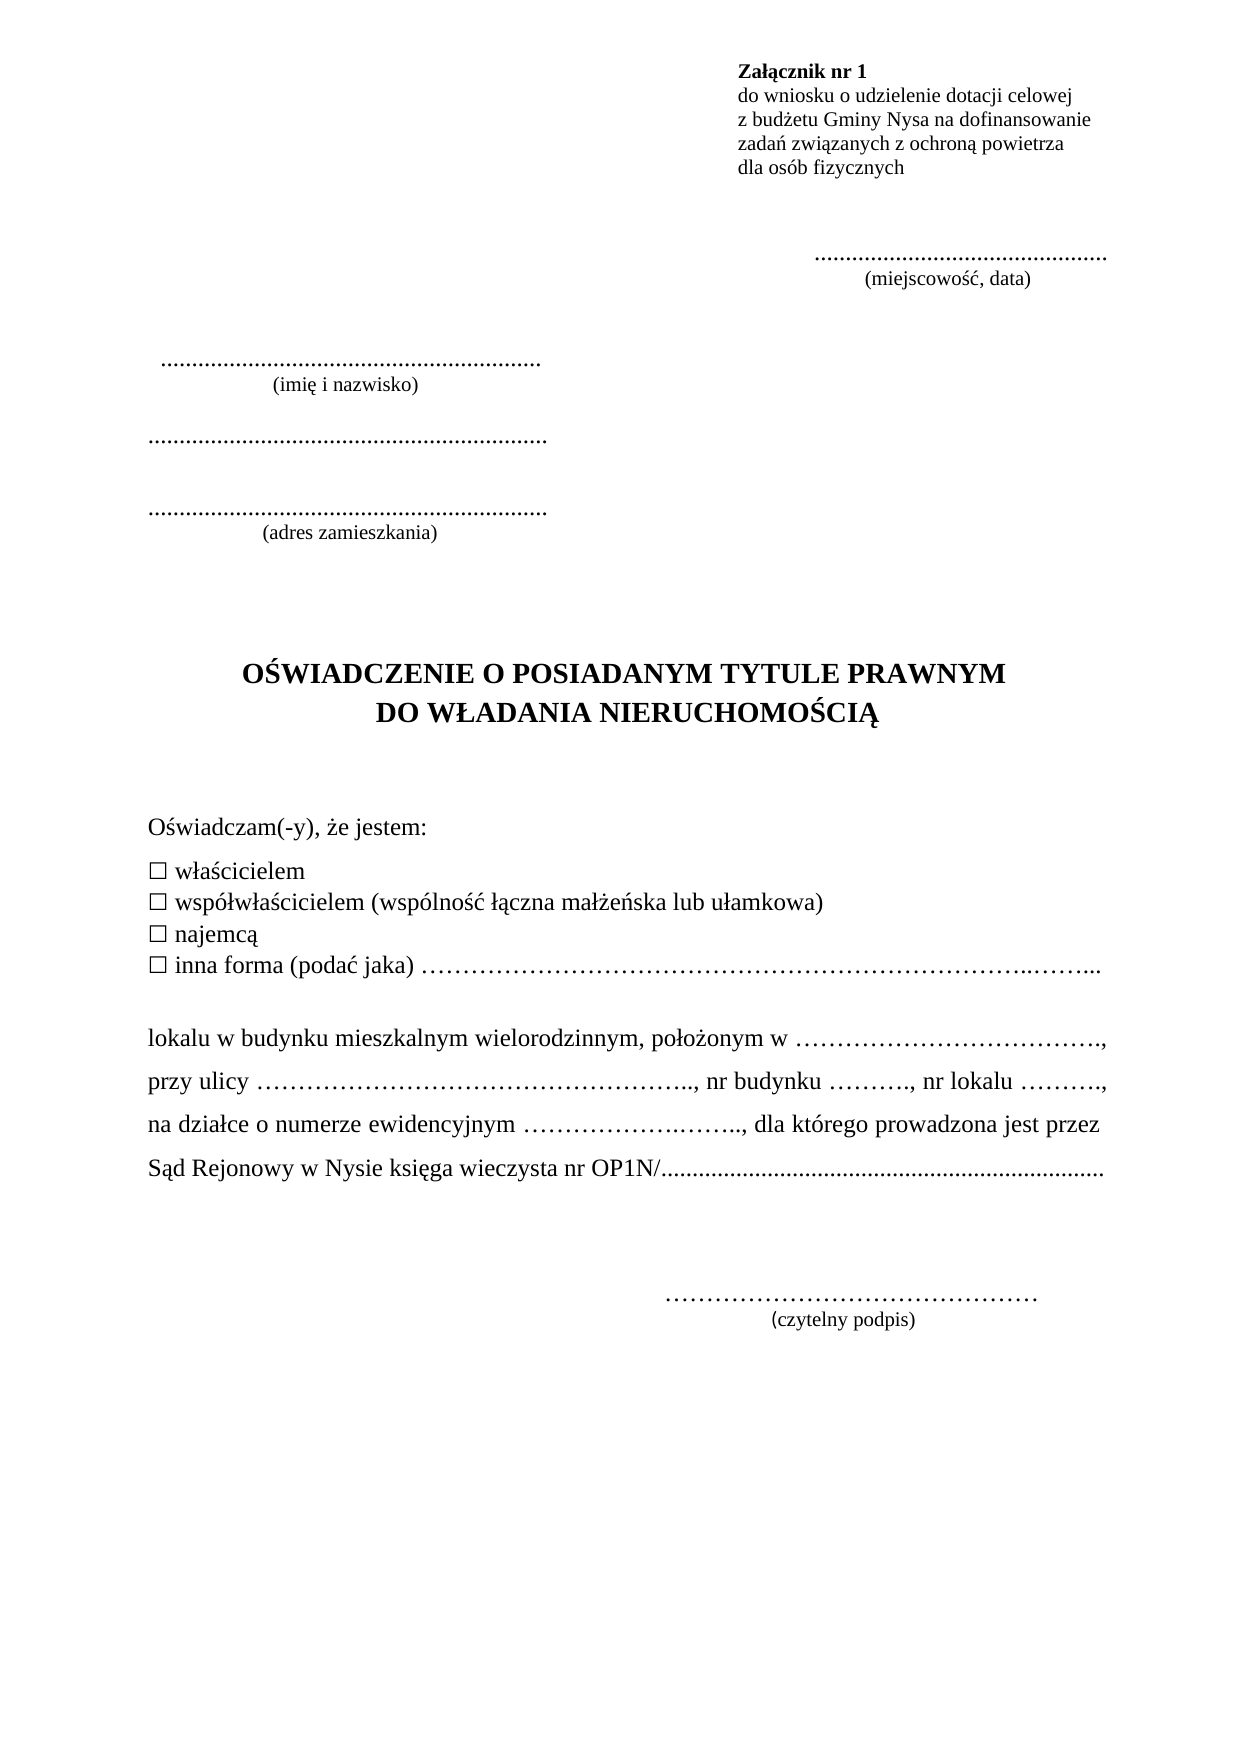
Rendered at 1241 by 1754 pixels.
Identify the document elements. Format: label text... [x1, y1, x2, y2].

text OŚWIADCZENIE O POSIADANYM TYTULE PRAWNYM DO WŁADANIA NIERUCHOMOŚCIĄ [148, 657, 1107, 729]
text współwłaścicielem (wspólność łączna małżeńska lub ułamkowa) [148, 886, 1107, 918]
text ................................................................ [148, 420, 1107, 448]
text (imię i nazwisko) [148, 372, 1107, 396]
text inna forma (podać jaka) ………………………………………………………………..……... [148, 949, 1107, 980]
text (adres zamieszkania) [148, 520, 1107, 544]
text lokalu w budynku mieszkalnym wielorodzinnym, położonym w ………………………………., przy ulicy …………………………………………….., nr budynku ………., nr lokalu ………., na działce o numerze ewidencyjnym ……………….…….., dla którego prowadzona jest przez Sąd Rejonowy w Nysie księga wieczysta nr OP1N/....................................................................... [148, 1023, 1107, 1181]
text ............................................... [664, 237, 1107, 266]
text właścicielem [148, 855, 1107, 886]
text Oświadczam(-y), że jestem: [148, 812, 1107, 841]
text Załącznik nr 1 do wniosku o udzielenie dotacji celowej z budżetu Gminy Nysa na dofinansowanie zadań związanych z ochroną powietrza dla osób fizycznych [738, 59, 1107, 179]
text ................................................................ [148, 492, 1107, 520]
text najemcą [148, 918, 1107, 949]
text (czytelny podpis) [148, 1306, 1107, 1332]
text (miejscowość, data) [148, 266, 1107, 290]
text ……………………………………… [664, 1249, 1107, 1306]
text ............................................................. [148, 343, 1107, 372]
